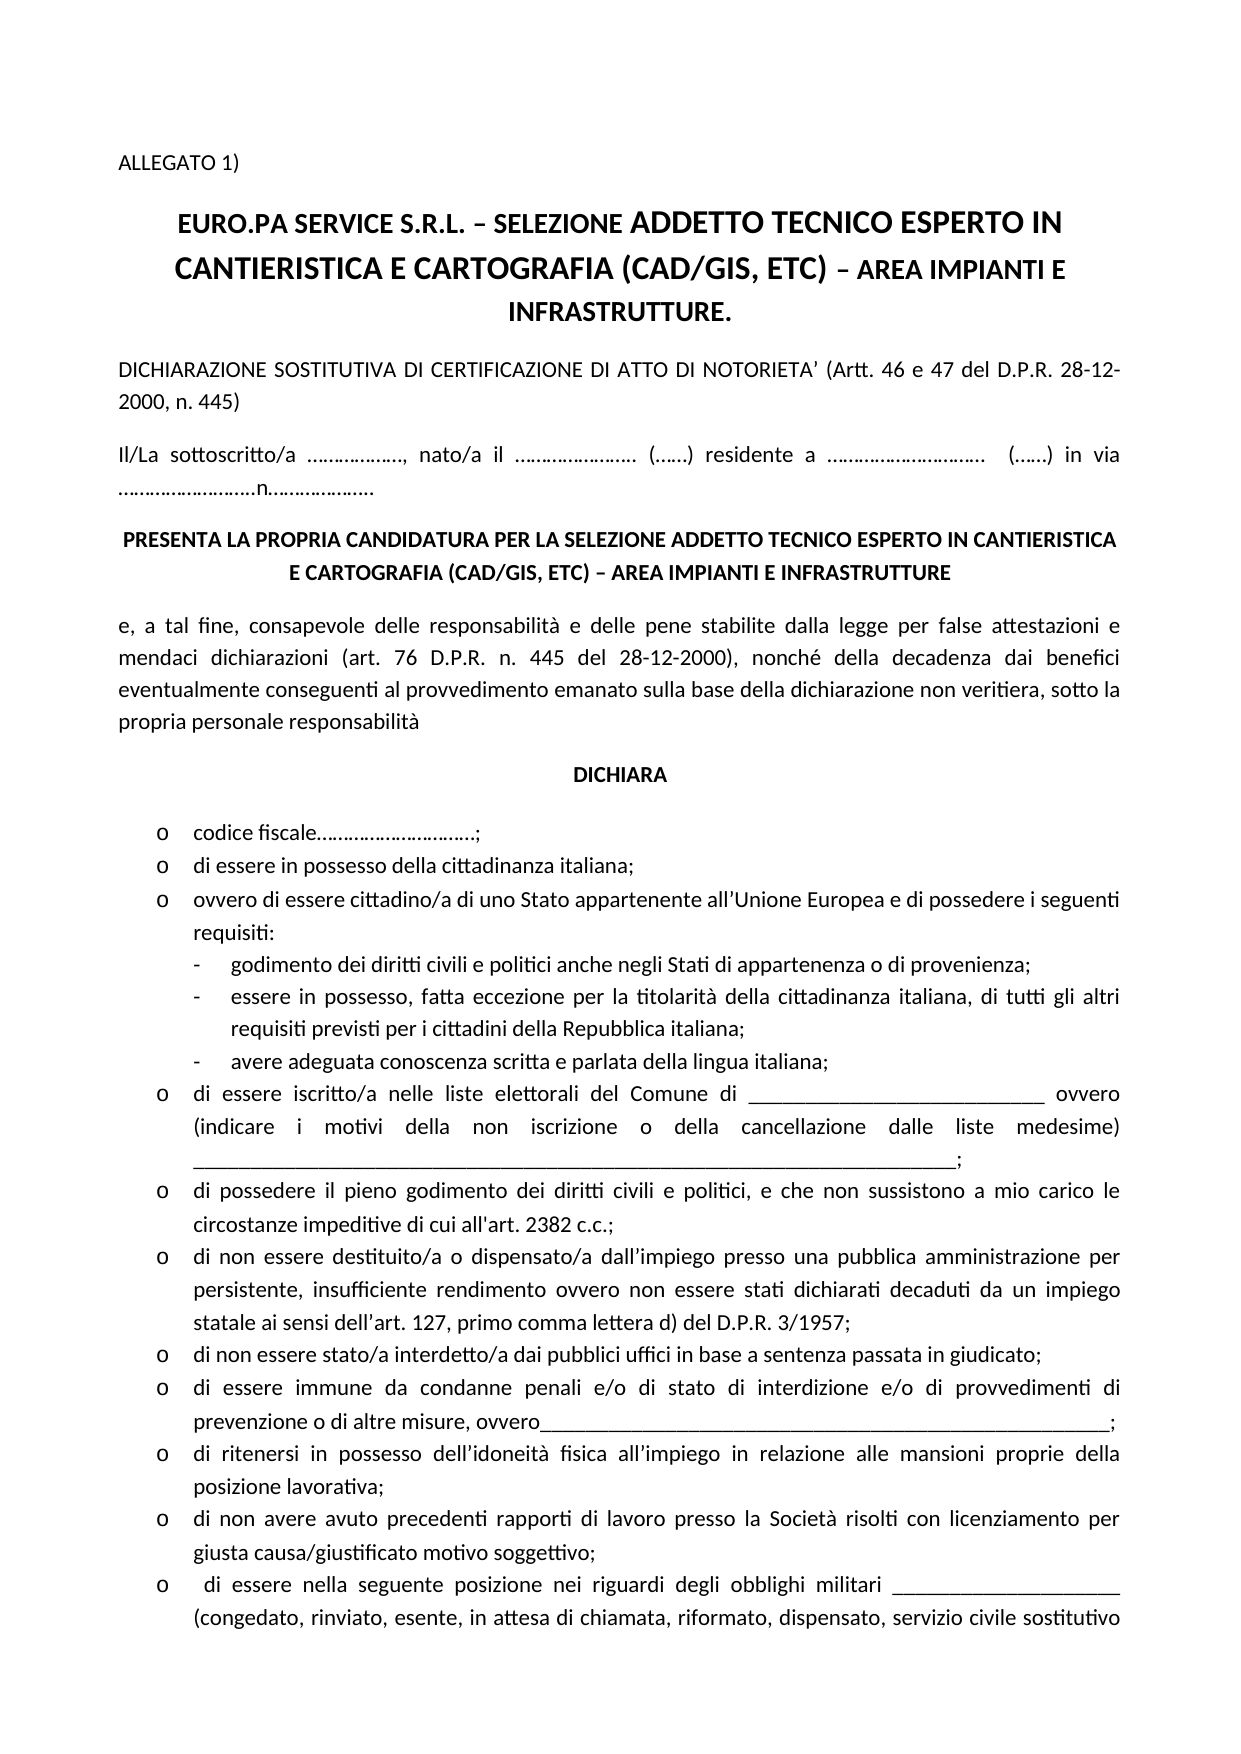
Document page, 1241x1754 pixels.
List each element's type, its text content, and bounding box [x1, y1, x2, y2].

list di non essere stato/a interdetto/a dai pubblici uffici in base a sentenza passata in giudicato; [156, 1340, 1122, 1369]
list di essere in possesso della cittadinanza italiana; [156, 851, 1122, 880]
list di essere iscritto/a nelle liste elettorali del Comune di __________________________ ovvero (indicare i motivi della non iscrizione o della cancellazione dalle liste medesime) ___________________________________________________________________; [156, 1079, 1122, 1172]
list essere in possesso, fatta eccezione per la titolarità della cittadinanza italiana, di tutti gli altri requisiti previsti per i cittadini della Repubblica italiana; [193, 982, 1122, 1043]
list di possedere il pieno godimento dei diritti civili e politici, e che non sussistono a mio carico le circostanze impeditive di cui all'art. 2382 c.c.; [156, 1177, 1122, 1238]
text DICHIARA [118, 760, 1122, 788]
text Il/La sottoscritto/a ………………, nato/a il ………………….. (……) residente a ………………………… (……) in via ……………………..n……………….. [118, 440, 1122, 501]
list di essere immune da condanne penali e/o di stato di interdizione e/o di provvedimenti di prevenzione o di altre misure, ovvero__________________________________________________; [156, 1373, 1122, 1435]
list di ritenersi in possesso dell’idoneità fisica all’impiego in relazione alle mansioni proprie della posizione lavorativa; [156, 1439, 1122, 1500]
text DICHIARAZIONE SOSTITUTIVA DI CERTIFICAZIONE DI ATTO DI NOTORIETA’ (Artt. 46 e 47 del D.P.R. 28-12-2000, n. 445) [118, 355, 1122, 415]
list codice fiscale…………………………; [156, 818, 1122, 847]
list avere adeguata conoscenza scritta e parlata della lingua italiana; [193, 1047, 1122, 1075]
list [156, 1570, 1122, 1631]
list godimento dei diritti civili e politici anche negli Stati di appartenenza o di provenienza; [193, 950, 1122, 978]
text e, a tal fine, consapevole delle responsabilità e delle pene stabilite dalla legge per false attestazioni e mendaci dichiarazioni (art. 76 D.P.R. n. 445 del 28-12-2000), nonché della decadenza dai benefici eventualmente conseguenti al provvedimento emanato sulla base della dichiarazione non veritiera, sotto la propria personale responsabilità [118, 611, 1122, 735]
text ALLEGATO 1) [118, 148, 1122, 176]
list ovvero di essere cittadino/a di uno Stato appartenente all’Unione Europea e di possedere i seguenti requisiti: [156, 885, 1122, 946]
text EURO.PA SERVICE S.R.L. – SELEZIONE ADDETTO TECNICO ESPERTO IN CANTIERISTICA E CARTOGRAFIA (CAD/GIS, ETC) – AREA IMPIANTI E INFRASTRUTTURE. [118, 201, 1122, 329]
list di non avere avuto precedenti rapporti di lavoro presso la Società risolti con licenziamento per giusta causa/giustificato motivo soggettivo; [156, 1504, 1122, 1566]
list di non essere destituito/a o dispensato/a dall’impiego presso una pubblica amministrazione per persistente, insufficiente rendimento ovvero non essere stati dichiarati decaduti da un impiego statale ai sensi dell’art. 127, primo comma lettera d) del D.P.R. 3/1957; [156, 1242, 1122, 1336]
text PRESENTA LA PROPRIA CANDIDATURA PER LA SELEZIONE ADDETTO TECNICO ESPERTO IN CANTIERISTICA E CARTOGRAFIA (CAD/GIS, ETC) – AREA IMPIANTI E INFRASTRUTTURE [118, 526, 1122, 586]
